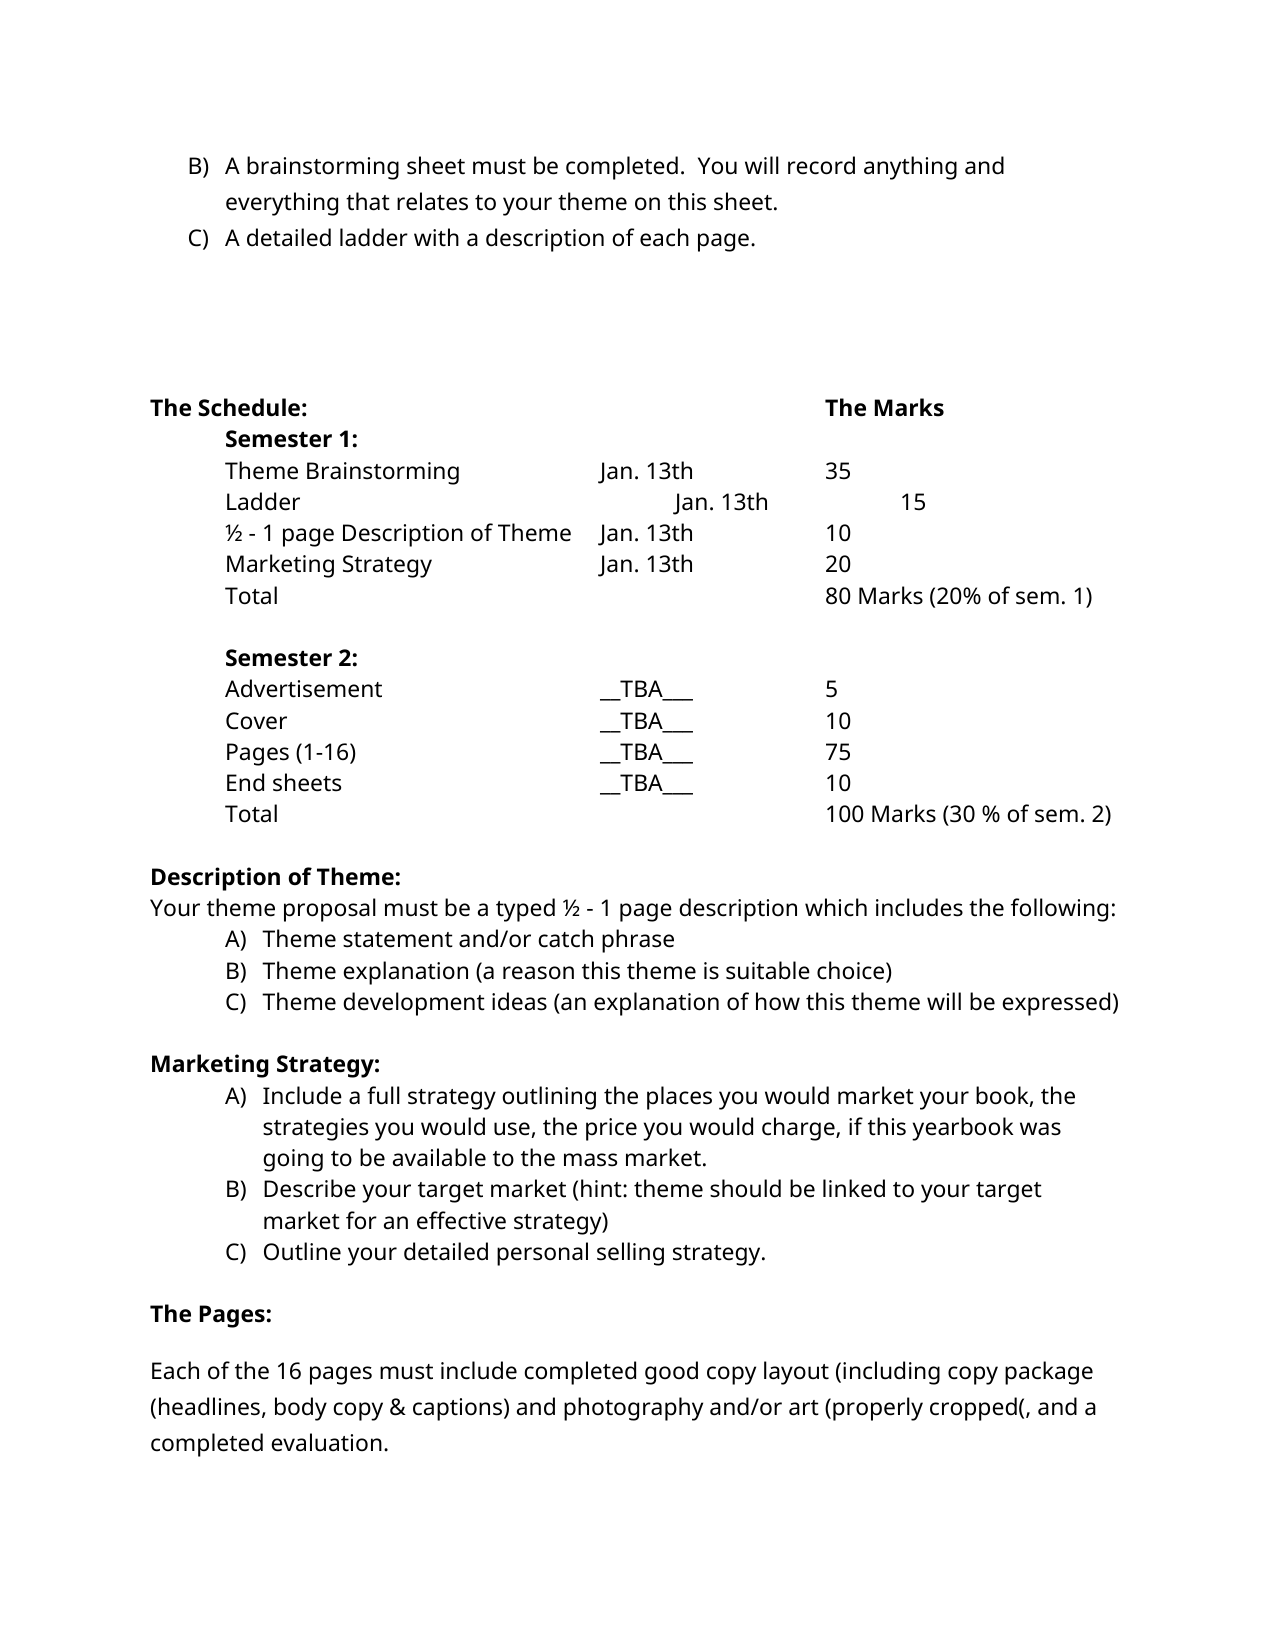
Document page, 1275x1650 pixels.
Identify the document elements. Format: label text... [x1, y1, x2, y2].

list A detailed ladder with a description of each page. [187, 222, 1125, 253]
text The Pages: [150, 1298, 1125, 1330]
text Theme Brainstorming Jan. 13th 35 [150, 455, 1125, 486]
text Marketing Strategy: [150, 1048, 1125, 1080]
list A brainstorming sheet must be completed. You will record anything and everything that relates to your theme on this sheet. [187, 150, 1125, 217]
text Semester 1: [150, 423, 1125, 455]
text Total 100 Marks (30 % of sem. 2) [150, 798, 1125, 830]
text Advertisement __TBA___ 5 [150, 673, 1125, 705]
list Outline your detailed personal selling strategy. [225, 1236, 1125, 1267]
list Include a full strategy outlining the places you would market your book, the strategies you would use, the price you would charge, if this yearbook was going to be available to the mass market. [225, 1080, 1125, 1173]
text Cover __TBA___ 10 [150, 705, 1125, 736]
text Ladder Jan. 13th 15 [150, 486, 1125, 517]
text The Schedule: The Marks [150, 392, 1125, 423]
text End sheets __TBA___ 10 [150, 767, 1125, 798]
text Each of the 16 pages must include completed good copy layout (including copy package (headlines, body copy & captions) and photography and/or art (properly cropped(, and a completed evaluation. [150, 1355, 1125, 1458]
list Theme development ideas (an explanation of how this theme will be expressed) [225, 986, 1125, 1017]
text Pages (1-16) __TBA___ 75 [150, 736, 1125, 767]
text Marketing Strategy Jan. 13th 20 [150, 548, 1125, 580]
text ½ - 1 page Description of Theme Jan. 13th 10 [150, 517, 1125, 548]
list Describe your target market (hint: theme should be linked to your target market for an effective strategy) [225, 1173, 1125, 1236]
text Total 80 Marks (20% of sem. 1) [150, 580, 1125, 611]
list Theme statement and/or catch phrase [225, 923, 1125, 955]
text Description of Theme: [150, 861, 1125, 892]
list Theme explanation (a reason this theme is suitable choice) [225, 955, 1125, 986]
text Your theme proposal must be a typed ½ - 1 page description which includes the following: [150, 892, 1125, 923]
text Semester 2: [150, 642, 1125, 673]
